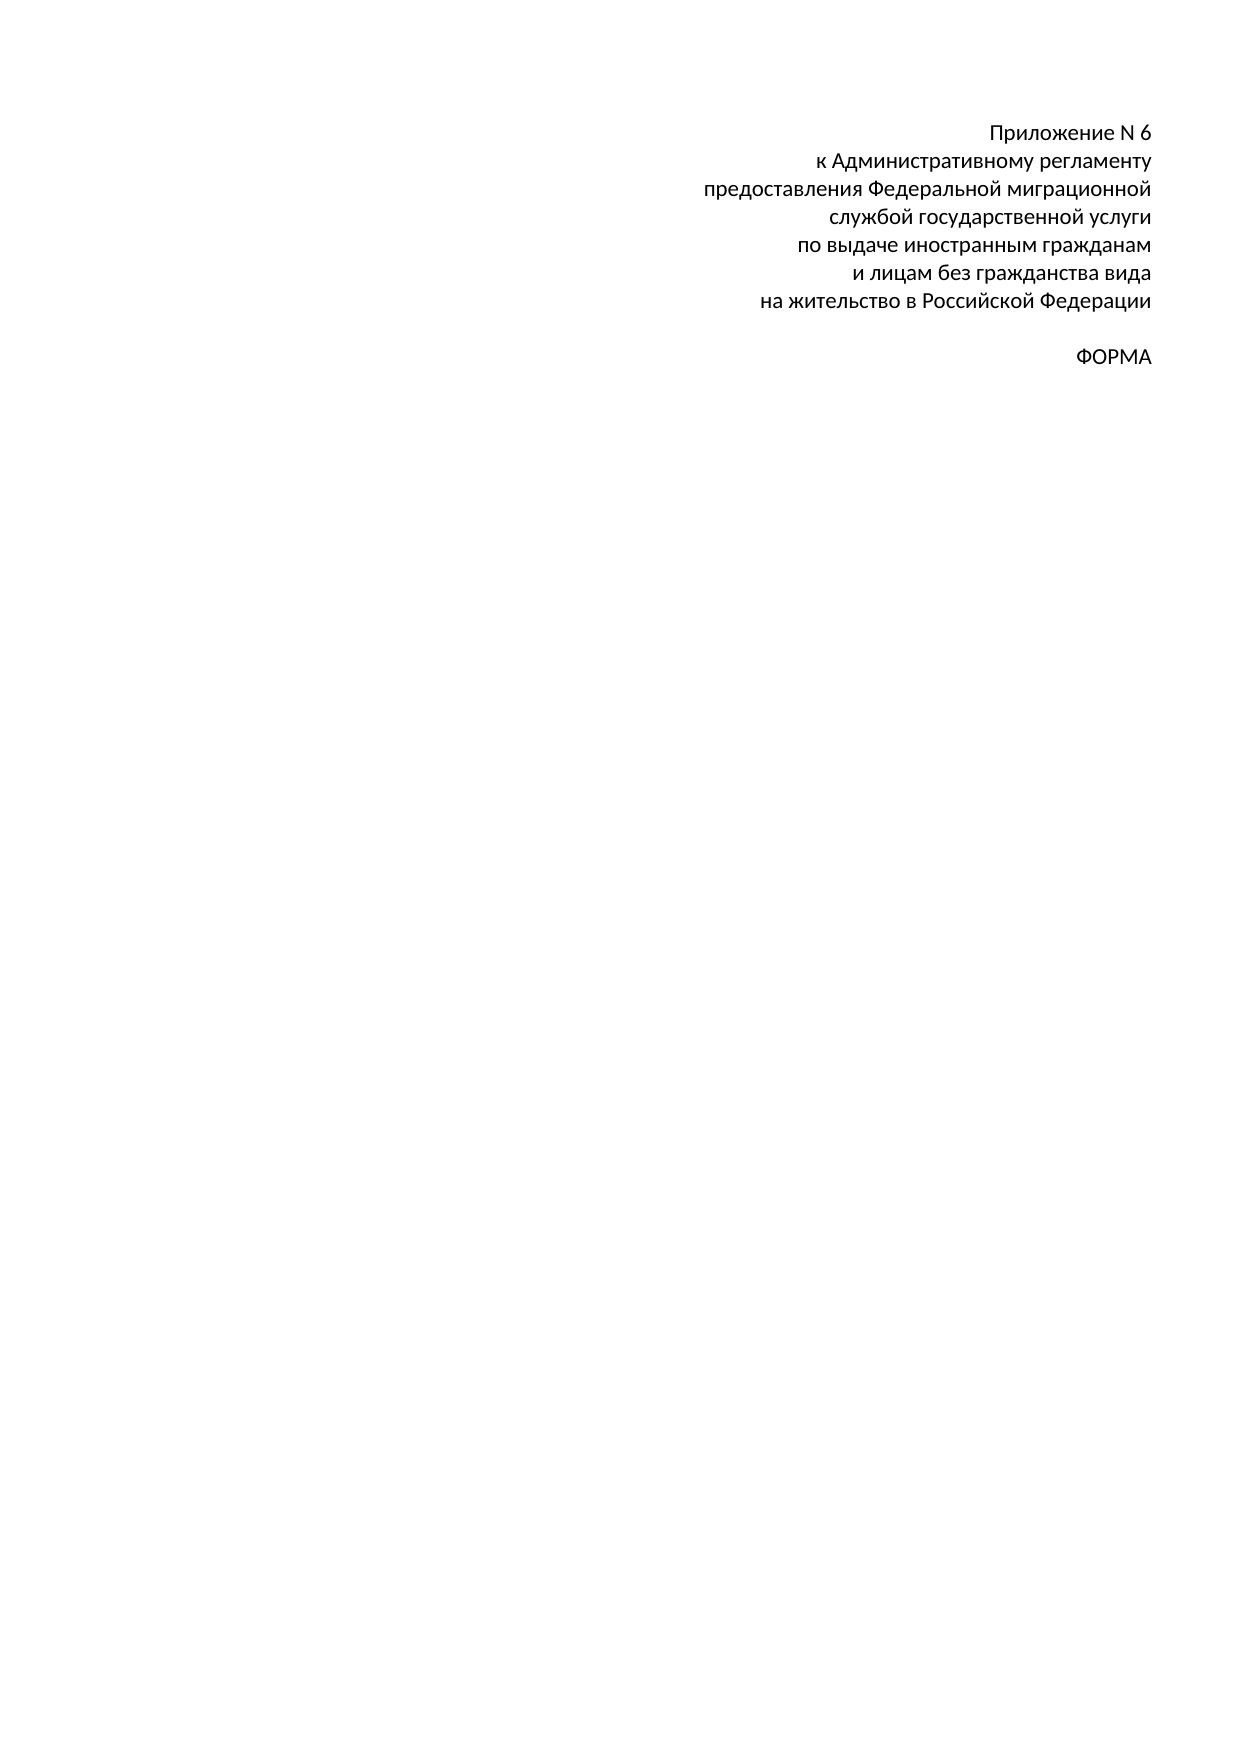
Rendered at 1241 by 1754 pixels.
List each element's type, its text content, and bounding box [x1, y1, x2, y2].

text на жительство в Российской Федерации [177, 286, 1152, 314]
text ФОРМА [177, 342, 1152, 370]
text службой государственной услуги [177, 202, 1152, 230]
text Приложение N 6 [177, 118, 1152, 146]
text к Административному регламенту [177, 146, 1152, 174]
text предоставления Федеральной миграционной [177, 174, 1152, 202]
text по выдаче иностранным гражданам [177, 230, 1152, 258]
text и лицам без гражданства вида [177, 258, 1152, 286]
